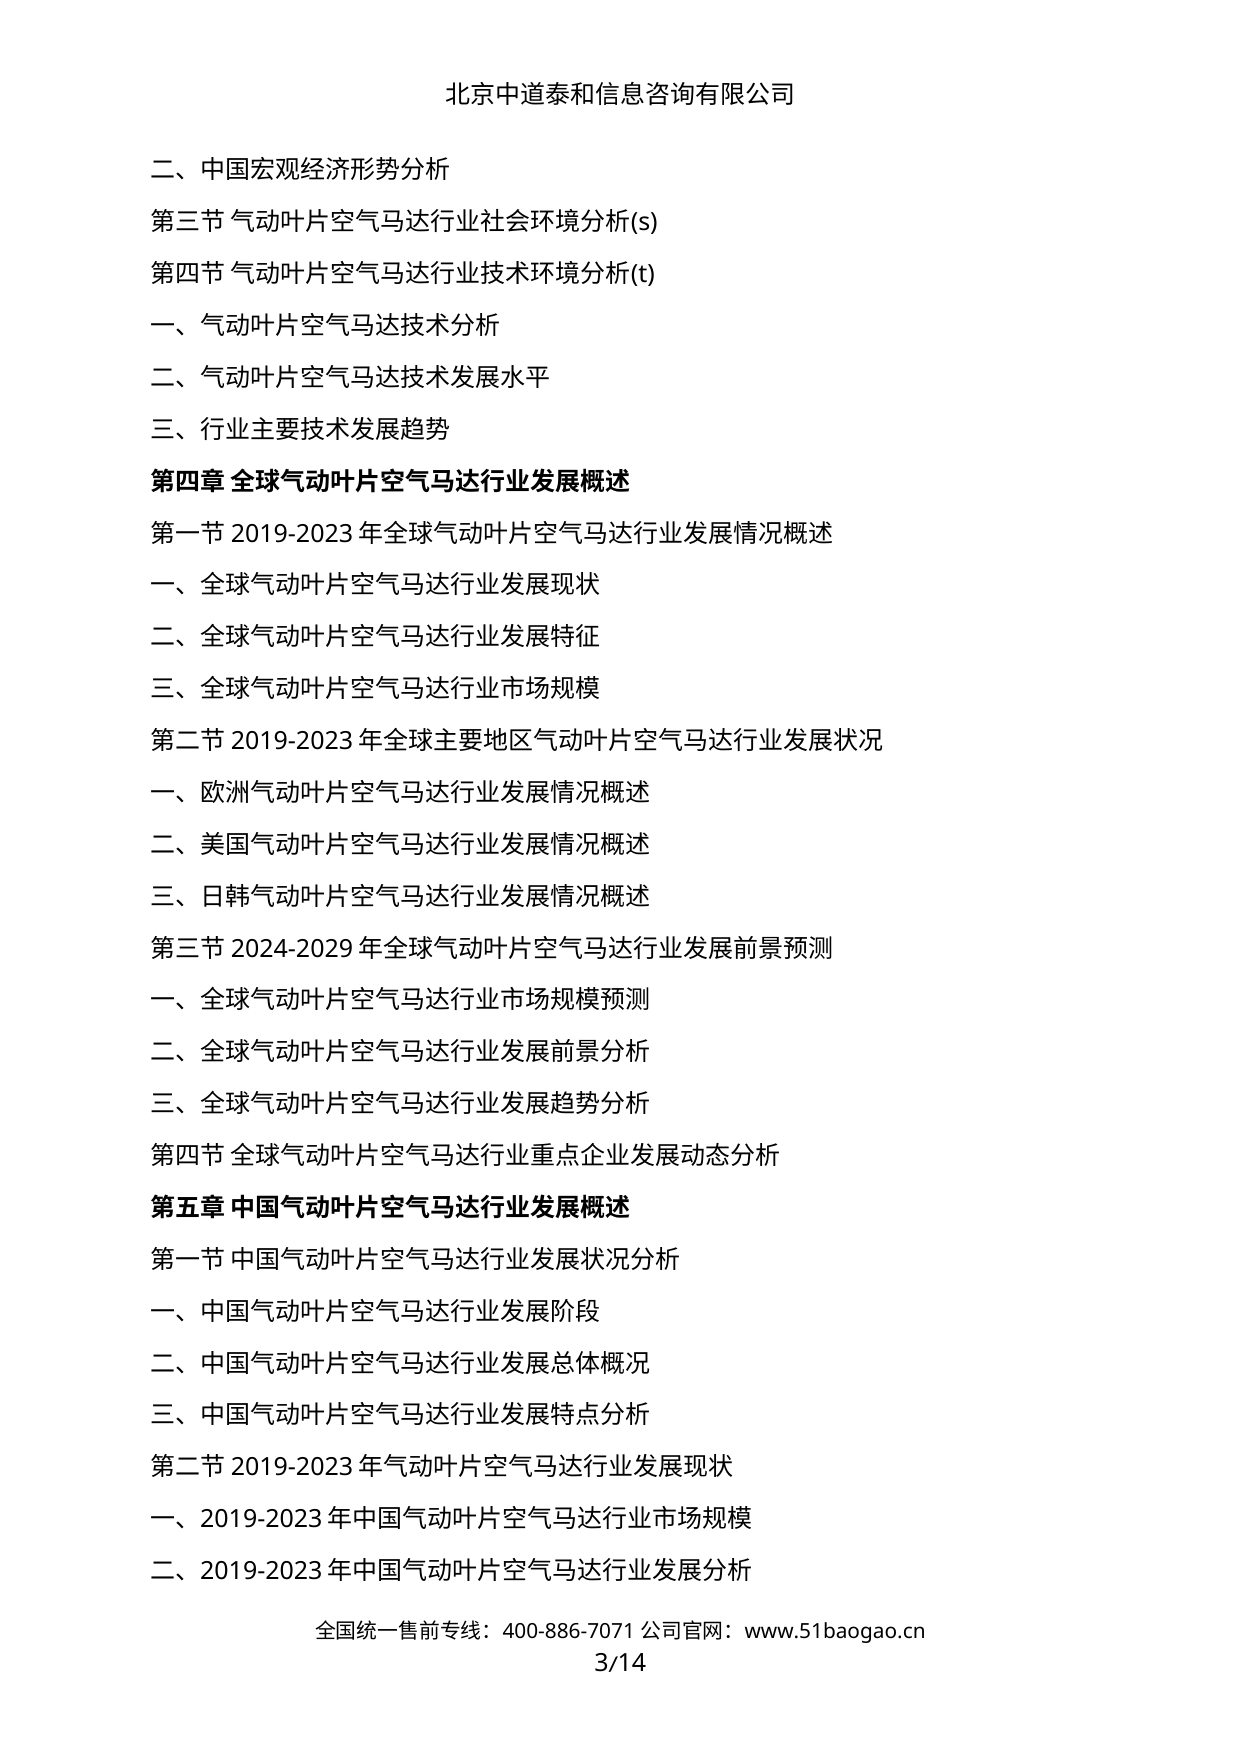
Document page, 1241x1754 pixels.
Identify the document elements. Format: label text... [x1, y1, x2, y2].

text 第一节 2019-2023年全球气动叶片空气马达行业发展情况概述 [150, 513, 1090, 549]
text 一、欧洲气动叶片空气马达行业发展情况概述 [150, 772, 1090, 809]
text 第三节 气动叶片空气马达行业社会环境分析(s) [150, 202, 1090, 238]
text 三、日韩气动叶片空气马达行业发展情况概述 [150, 876, 1090, 912]
text 第二节 2019-2023年气动叶片空气马达行业发展现状 [150, 1447, 1090, 1483]
text 一、全球气动叶片空气马达行业市场规模预测 [150, 980, 1090, 1016]
text 第四节 全球气动叶片空气马达行业重点企业发展动态分析 [150, 1136, 1090, 1172]
text 一、气动叶片空气马达技术分析 [150, 306, 1090, 342]
text 一、2019-2023年中国气动叶片空气马达行业市场规模 [150, 1499, 1090, 1535]
text 二、中国气动叶片空气马达行业发展总体概况 [150, 1343, 1090, 1379]
text 第四节 气动叶片空气马达行业技术环境分析(t) [150, 254, 1090, 290]
text 三、中国气动叶片空气马达行业发展特点分析 [150, 1395, 1090, 1431]
text 二、美国气动叶片空气马达行业发展情况概述 [150, 824, 1090, 861]
text 第三节 2024-2029年全球气动叶片空气马达行业发展前景预测 [150, 928, 1090, 964]
text 二、中国宏观经济形势分析 [150, 150, 1090, 186]
text 第二节 2019-2023年全球主要地区气动叶片空气马达行业发展状况 [150, 721, 1090, 757]
text 二、气动叶片空气马达技术发展水平 [150, 357, 1090, 394]
text 三、行业主要技术发展趋势 [150, 409, 1090, 446]
text 二、全球气动叶片空气马达行业发展前景分析 [150, 1032, 1090, 1068]
text 二、2019-2023年中国气动叶片空气马达行业发展分析 [150, 1551, 1090, 1587]
text 二、全球气动叶片空气马达行业发展特征 [150, 617, 1090, 653]
text 第一节 中国气动叶片空气马达行业发展状况分析 [150, 1239, 1090, 1276]
text 三、全球气动叶片空气马达行业发展趋势分析 [150, 1084, 1090, 1120]
text 一、中国气动叶片空气马达行业发展阶段 [150, 1291, 1090, 1327]
text 第五章 中国气动叶片空气马达行业发展概述 [150, 1187, 1090, 1224]
text 一、全球气动叶片空气马达行业发展现状 [150, 565, 1090, 601]
text 三、全球气动叶片空气马达行业市场规模 [150, 669, 1090, 705]
text 第四章 全球气动叶片空气马达行业发展概述 [150, 461, 1090, 497]
